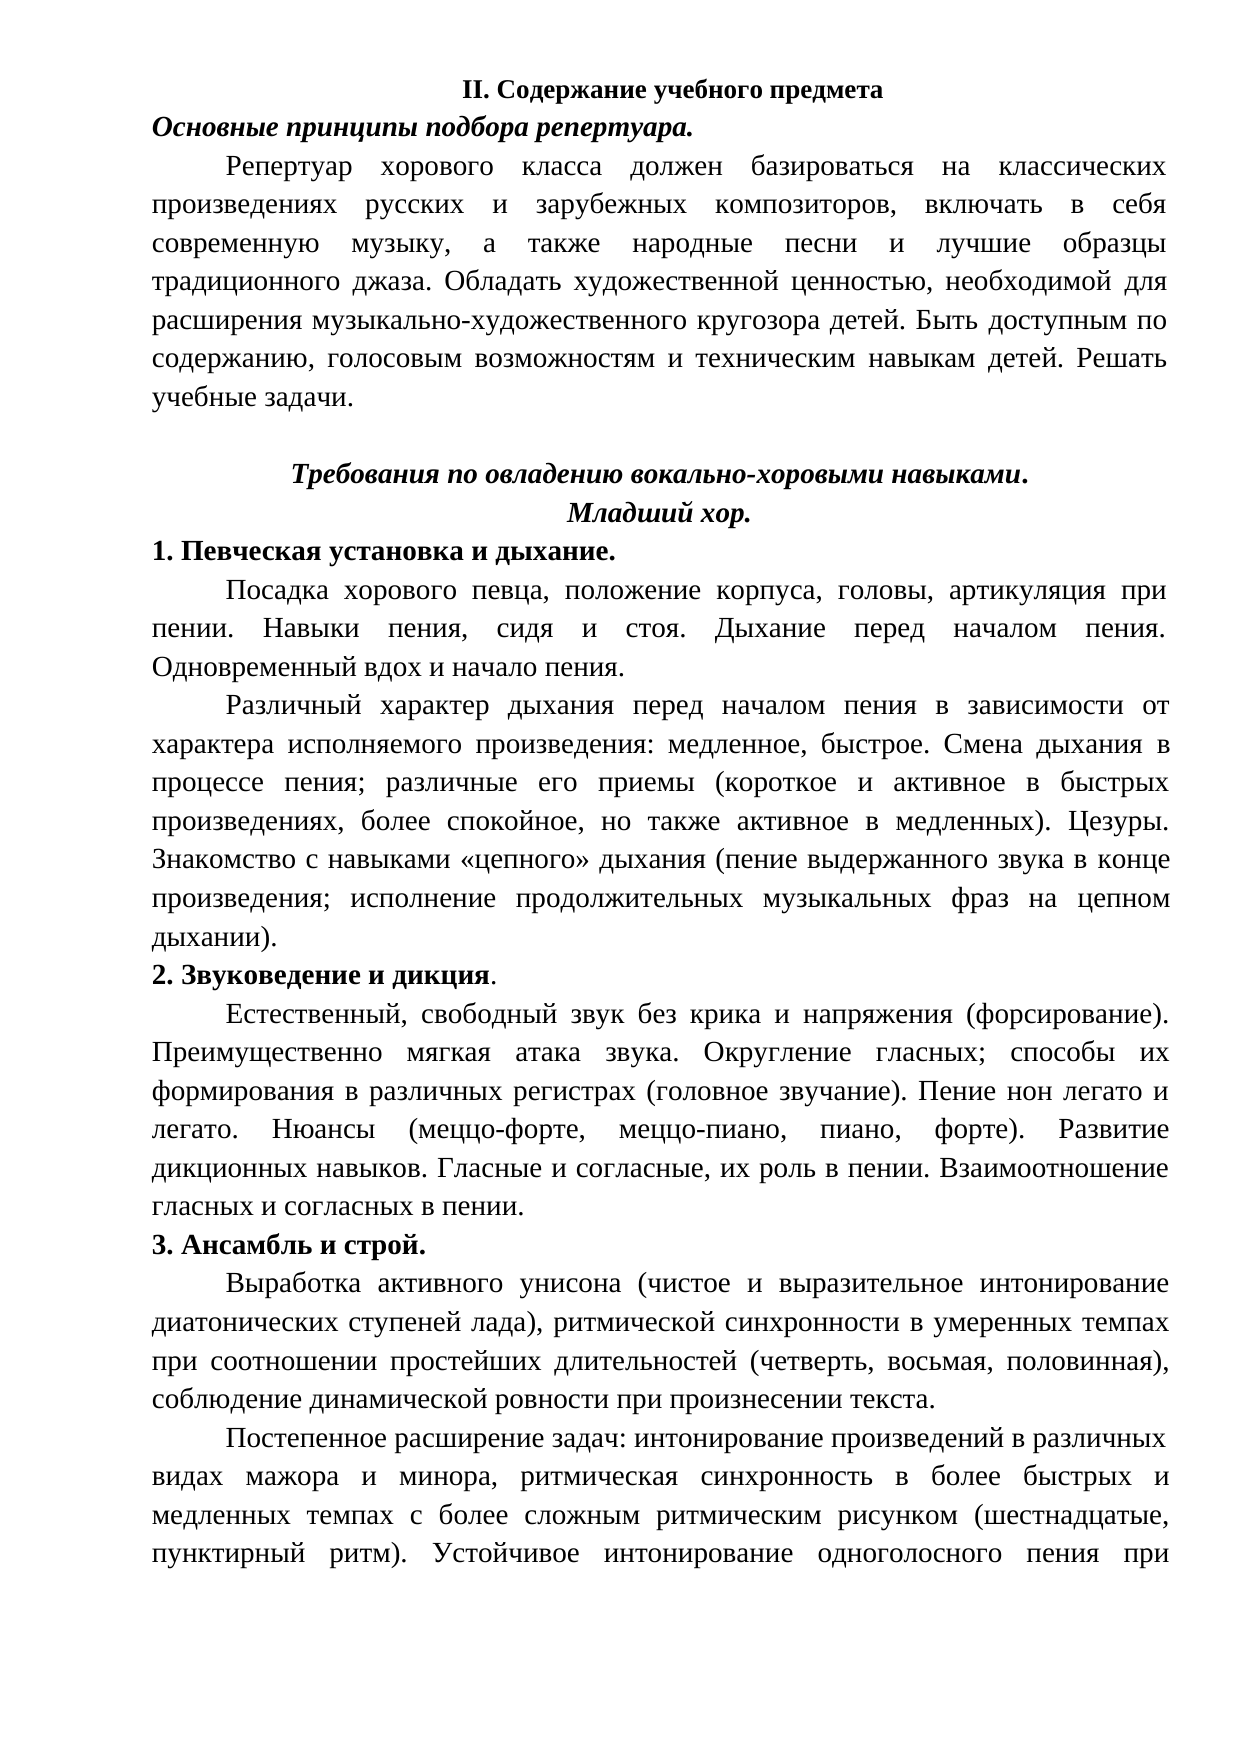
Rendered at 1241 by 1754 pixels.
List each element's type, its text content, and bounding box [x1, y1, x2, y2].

text Выработка активного унисона (чистое и выразительное интонирование диатонических ступеней лада), ритмической синхронности в умеренных темпах при соотношении простейших длительностей (четверть, восьмая, половинная), соблюдение динамической ровности при произнесении текста. [152, 1266, 1170, 1415]
text Репертуар хорового класса должен базироваться на классических произведениях русских и зарубежных композиторов, включать в себя современную музыку, а также народные песни и лучшие образцы традиционного джаза. Обладать художественной ценностью, необходимой для расширения музыкально-художественного кругозора детей. Быть доступным по содержанию, голосовым возможностям и техническим навыкам детей. Решать учебные задачи. [152, 148, 1167, 413]
text Требования по овладению вокально-хоровыми навыками. [152, 456, 1167, 490]
text II. Содержание учебного предмета [152, 73, 1105, 105]
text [152, 1458, 1170, 1569]
text Основные принципы подбора репертуара. [152, 109, 1167, 143]
text 2. Звуковедение и дикция. [152, 957, 1170, 991]
text Различный характер дыхания перед началом пения в зависимости от характера исполняемого произведения: медленное, быстрое. Смена дыхания в процессе пения; различные его приемы (короткое и активное в быстрых произведениях, более спокойное, но также активное в медленных). Цезуры. Знакомство с навыками «цепного» дыхания (пение выдержанного звука в конце произведения; исполнение продолжительных музыкальных фраз на цепном дыхании). [152, 687, 1170, 952]
text Естественный, свободный звук без крика и напряжения (форсирование). Преимущественно мягкая атака звука. Округление гласных; способы их формирования в различных регистрах (головное звучание). Пение нон легато и легато. Нюансы (меццо-форте, меццо-пиано, пиано, форте). Развитие дикционных навыков. Гласные и согласные, их роль в пении. Взаимоотношение гласных и согласных в пении. [152, 996, 1170, 1222]
text 1. Певческая установка и дыхание. [152, 533, 1167, 567]
text Постепенное расширение задач: интонирование произведений в различных [152, 1420, 1170, 1453]
text Посадка хорового певца, положение корпуса, головы, артикуляция при пении. Навыки пения, сидя и стоя. Дыхание перед началом пения. Одновременный вдох и начало пения. [152, 572, 1167, 682]
text Младший хор. [152, 495, 1167, 528]
text 3. Ансамбль и строй. [152, 1227, 1170, 1261]
